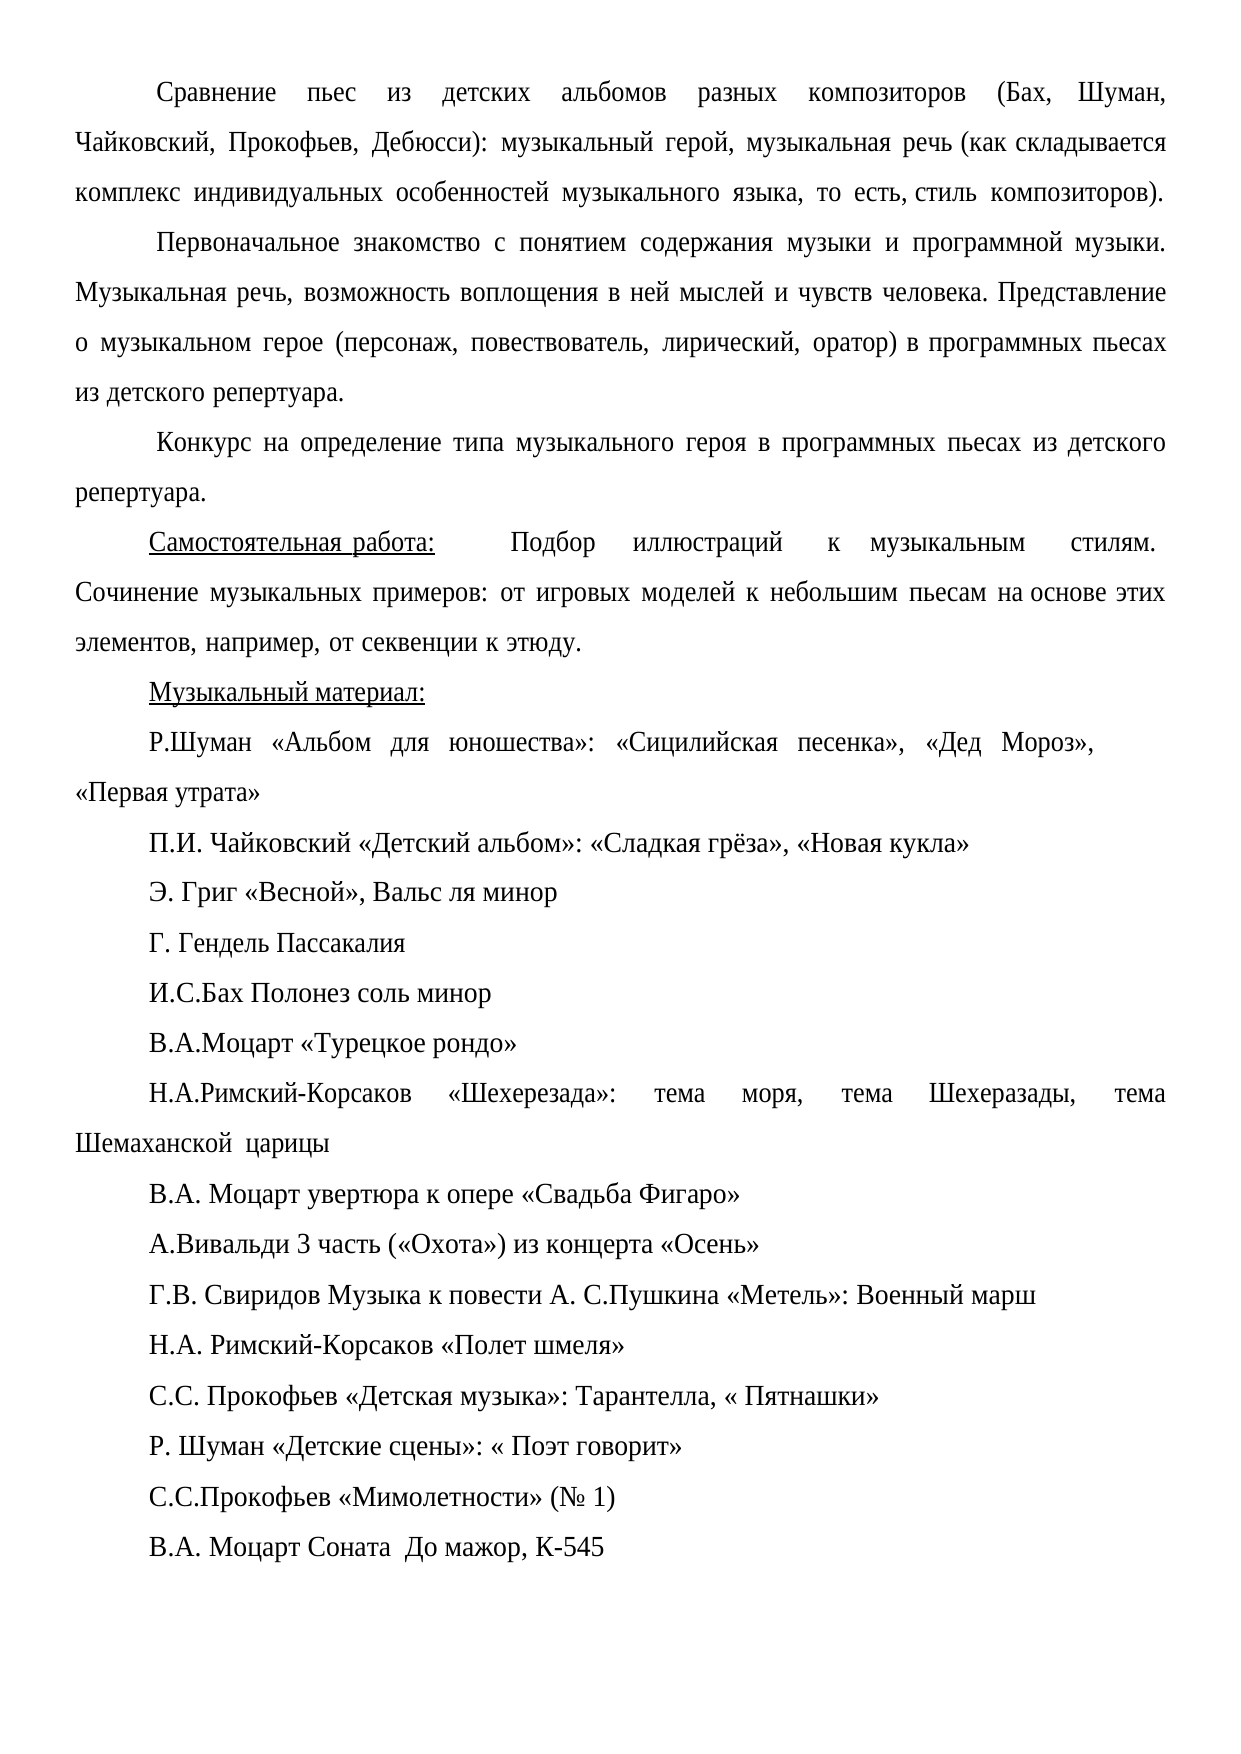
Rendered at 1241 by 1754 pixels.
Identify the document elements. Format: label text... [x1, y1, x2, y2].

text Н.А.Римский-Корсаков «Шехерезада»: тема моря, тема Шехеразады, тема Шемаханской царицы [75, 1075, 1166, 1159]
text Р.Шуман «Альбом для юношества»: «Сицилийская песенка», «Дед Мороз», [149, 724, 1178, 758]
text Сравнение пьес из детских альбомов разных композиторов (Бах, Шуман, Чайковский, Прокофьев, Дебюсси): музыкальный герой, музыкальная речь (как складывается комплекс индивидуальных особенностей музыкального языка, то есть, стиль композиторов). [75, 74, 1166, 207]
text Конкурс на определение типа музыкального героя в программных пьесах из детского репертуара. [75, 424, 1166, 507]
text Р. Шуман «Детские сцены»: « Поэт говорит» [149, 1428, 936, 1462]
text С.С.Прокофьев «Мимолетности» (№ 1) [149, 1479, 1178, 1512]
text И.С.Бах Полонез соль минор В.А.Моцарт «Турецкое рондо» [149, 975, 537, 1059]
text П.И. Чайковский «Детский альбом»: «Сладкая грёза», «Новая кукла» [149, 825, 1013, 858]
text Г. Гендель Пассакалия [149, 925, 537, 958]
text Н.А. Римский-Корсаков «Полет шмеля» [149, 1327, 1083, 1361]
text А.Вивальди 3 часть («Охота») из концерта «Осень» [149, 1227, 917, 1260]
text Э. Григ «Весной», Вальс ля минор [149, 874, 1013, 908]
text В.А. Моцарт Соната До мажор, К-545 [149, 1529, 1178, 1562]
text Музыкальный материал: [149, 674, 1178, 708]
text «Первая утрата» [75, 774, 1178, 808]
text Первоначальное знакомство с понятием содержания музыки и программной музыки. Музыкальная речь, возможность воплощения в ней мыслей и чувств человека. Представление о музыкальном герое (персонаж, повествователь, лирический, оратор) в программных пьесах из детского репертуара. [75, 224, 1166, 407]
text Самостоятельная работа: Подбор иллюстраций к музыкальным стилям. Сочинение музыкальных примеров: от игровых моделей к небольшим пьесам на основе этих элементов, например, от секвенции к этюду. [75, 524, 1166, 657]
text С.С. Прокофьев «Детская музыка»: Тарантелла, « Пятнашки» [149, 1378, 936, 1411]
text Г.В. Свиридов Музыка к повести А. С.Пушкина «Метель»: Военный марш [149, 1277, 1083, 1311]
text В.А. Моцарт увертюра к опере «Свадьба Фигаро» [149, 1176, 917, 1209]
